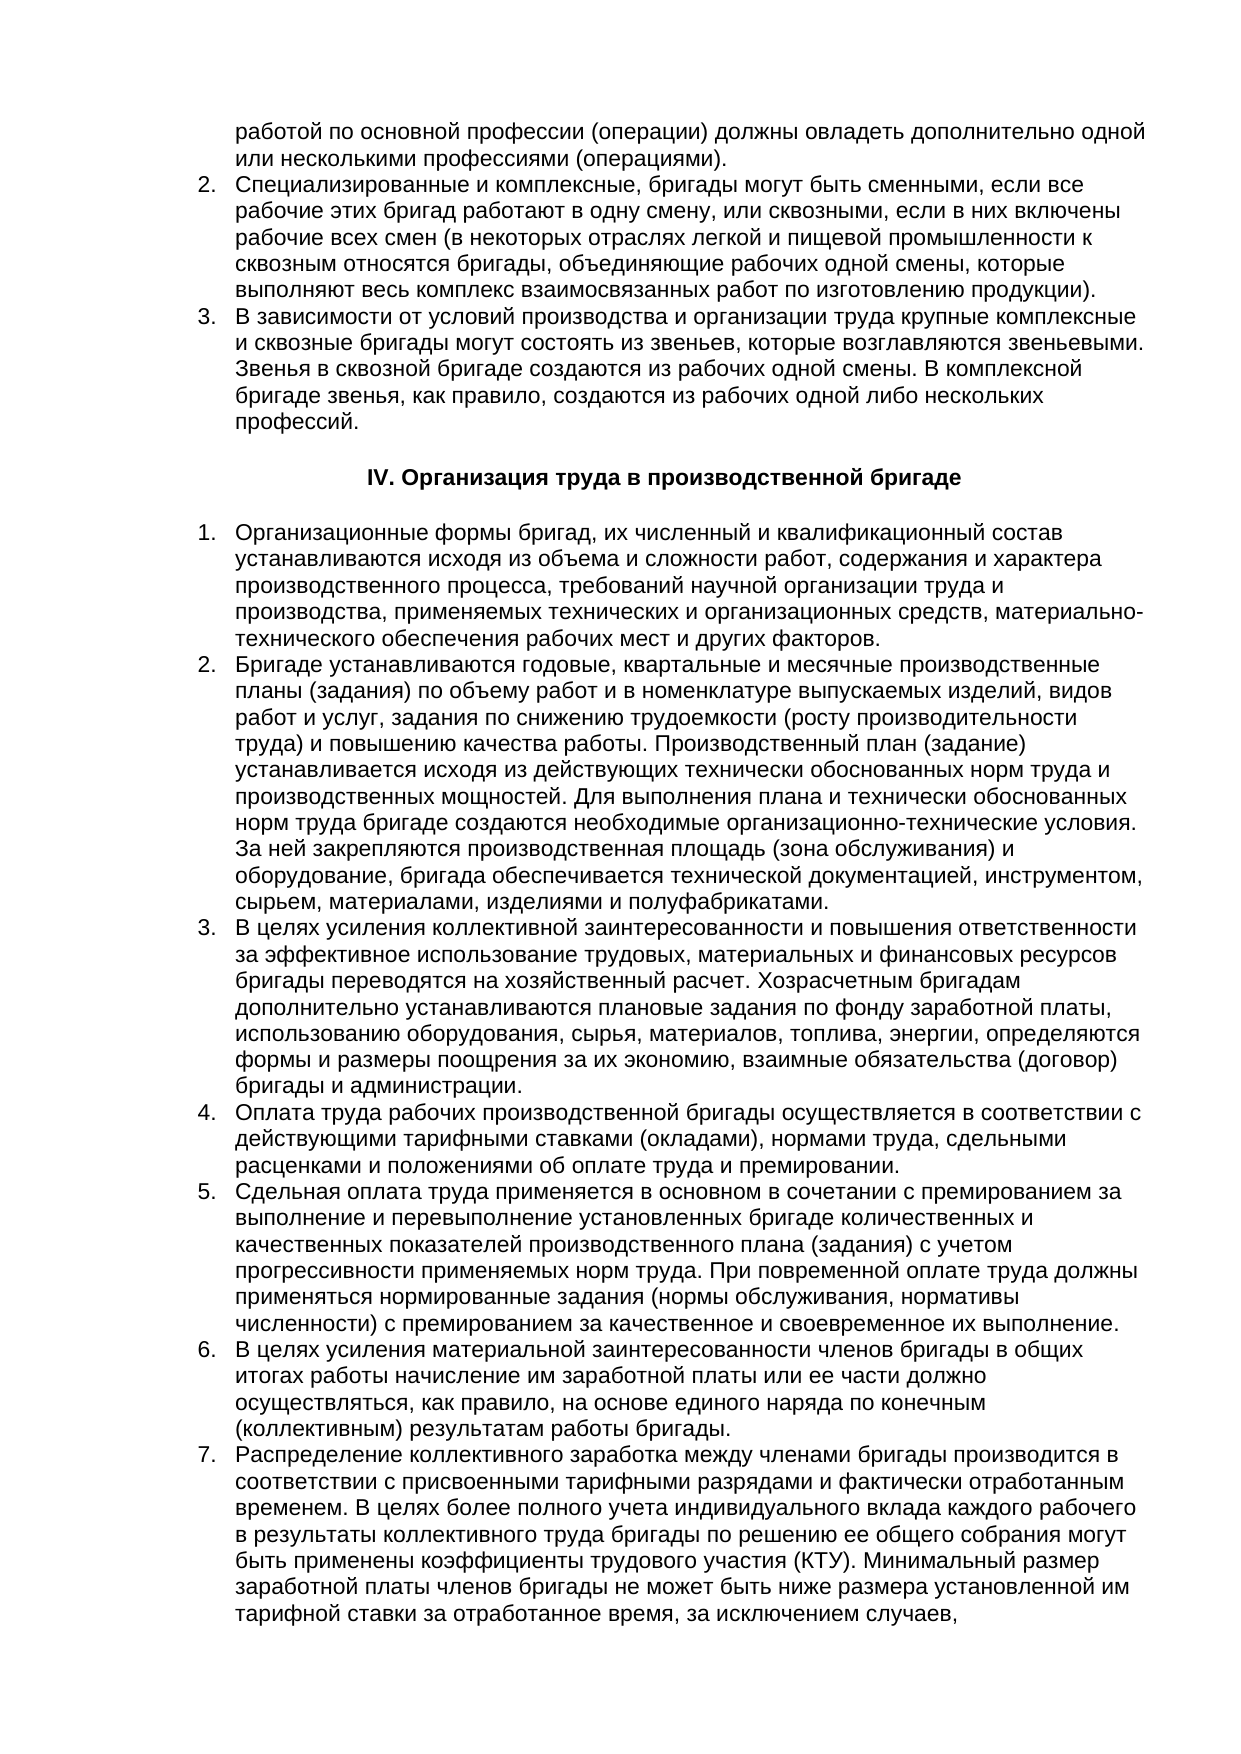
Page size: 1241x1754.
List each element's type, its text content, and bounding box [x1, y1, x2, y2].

text IV. Организация труда в производственной бригаде [177, 463, 1152, 490]
list Сдельная оплата труда применяется в основном в сочетании с премированием за выполнение и перевыполнение установленных бригаде количественных и качественных показателей производственного плана (задания) с учетом прогрессивности применяемых норм труда. При повременной оплате труда должны применяться нормированные задания (нормы обслуживания, нормативы численности) с премированием за качественное и своевременное их выполнение. [197, 1178, 1152, 1336]
list Бригаде устанавливаются годовые, квартальные и месячные производственные планы (задания) по объему работ и в номенклатуре выпускаемых изделий, видов работ и услуг, задания по снижению трудоемкости (росту производительности труда) и повышению качества работы. Производственный план (задание) устанавливается исходя из действующих технически обоснованных норм труда и производственных мощностей. Для выполнения плана и технически обоснованных норм труда бригаде создаются необходимые организационно-технические условия. За ней закрепляются производственная площадь (зона обслуживания) и оборудование, бригада обеспечивается технической документацией, инструментом, сырьем, материалами, изделиями и полуфабрикатами. [197, 651, 1152, 914]
list Организационные формы бригад, их численный и квалификационный состав устанавливаются исходя из объема и сложности работ, содержания и характера производственного процесса, требований научной организации труда и производства, применяемых технических и организационных средств, материально-технического обеспечения рабочих мест и других факторов. [197, 519, 1152, 651]
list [197, 1441, 1152, 1626]
list В зависимости от условий производства и организации труда крупные комплексные и сквозные бригады могут состоять из звеньев, которые возглавляются звеньевыми. Звенья в сквозной бригаде создаются из рабочих одной смены. В комплексной бригаде звенья, как правило, создаются из рабочих одной либо нескольких профессий. [197, 303, 1152, 434]
list В целях усиления материальной заинтересованности членов бригады в общих итогах работы начисление им заработной платы или ее части должно осуществляться, как правило, на основе единого наряда по конечным (коллективным) результатам работы бригады. [197, 1336, 1152, 1441]
list В целях усиления коллективной заинтересованности и повышения ответственности за эффективное использование трудовых, материальных и финансовых ресурсов бригады переводятся на хозяйственный расчет. Хозрасчетным бригадам дополнительно устанавливаются плановые задания по фонду заработной платы, использованию оборудования, сырья, материалов, топлива, энергии, определяются формы и размеры поощрения за их экономию, взаимные обязательства (договор) бригады и администрации. [197, 914, 1152, 1099]
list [197, 118, 1152, 171]
list Специализированные и комплексные, бригады могут быть сменными, если все рабочие этих бригад работают в одну смену, или сквозными, если в них включены рабочие всех смен (в некоторых отраслях легкой и пищевой промышленности к сквозным относятся бригады, объединяющие рабочих одной смены, которые выполняют весь комплекс взаимосвязанных работ по изготовлению продукции). [197, 171, 1152, 303]
list Оплата труда рабочих производственной бригады осуществляется в соответствии с действующими тарифными ставками (окладами), нормами труда, сдельными расценками и положениями об оплате труда и премировании. [197, 1099, 1152, 1178]
